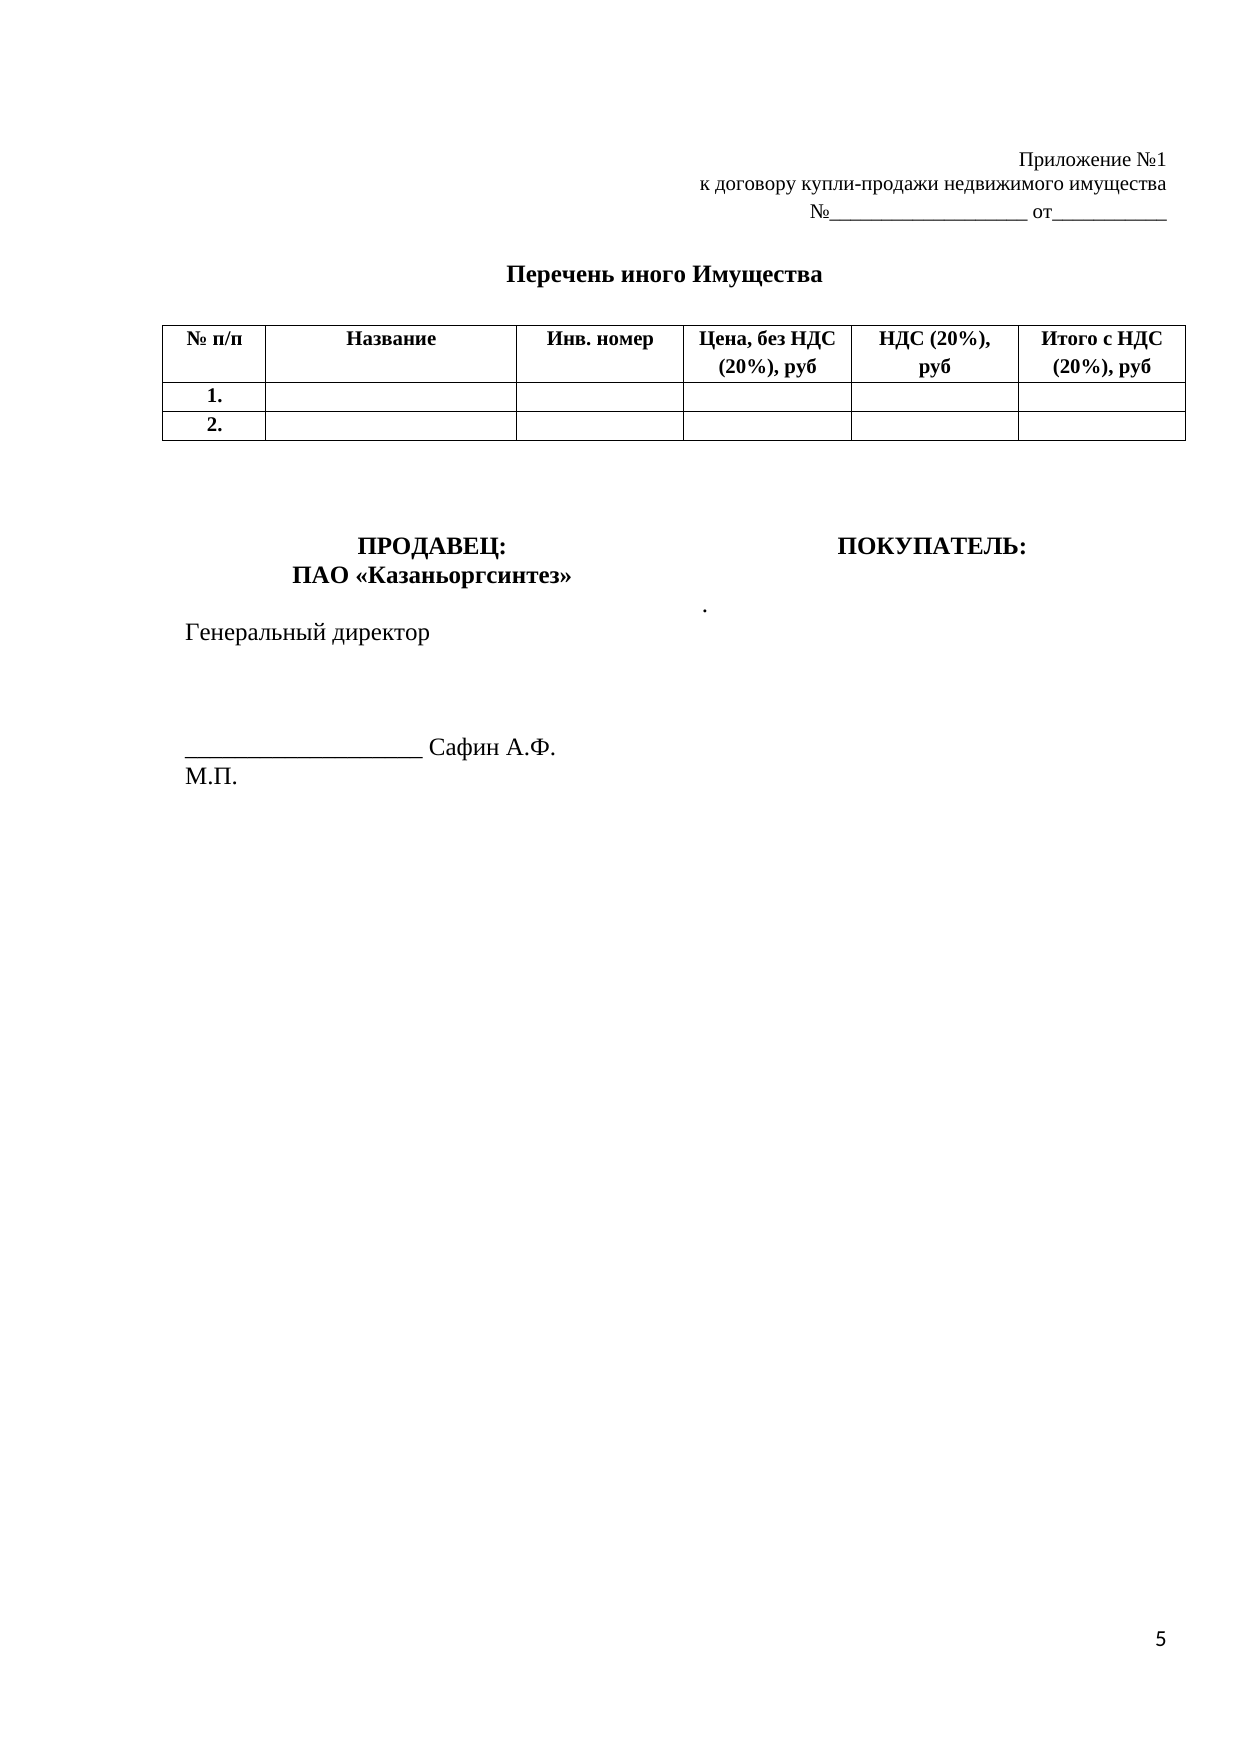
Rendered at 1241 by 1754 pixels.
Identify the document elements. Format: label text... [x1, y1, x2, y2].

table_header ПОКУПАТЕЛЬ: . [690, 531, 1192, 790]
table_cell [266, 383, 516, 411]
table_cell [1019, 412, 1185, 440]
table_cell [1019, 383, 1185, 411]
table_cell 1. [163, 383, 265, 411]
text к договору купли-продажи недвижимого имущества [162, 171, 1167, 195]
table_header Итого с НДС (20%), руб [1019, 326, 1185, 382]
table_cell [852, 412, 1018, 440]
table_header Цена, без НДС (20%), руб [684, 326, 851, 382]
text Перечень иного Имущества [162, 259, 1167, 288]
table_cell [684, 383, 851, 411]
text №___________________ от___________ [162, 198, 1167, 223]
table_cell [266, 412, 516, 440]
table_header Название [266, 326, 516, 382]
table_header ПРОДАВЕЦ: ПАО «Казаньоргсинтез» Генеральный директор ___________________ Сафин А.Ф. М.П. [174, 531, 690, 790]
table_cell [852, 383, 1018, 411]
table_cell [517, 412, 683, 440]
table_header Инв. номер [517, 326, 683, 382]
text Приложение №1 [162, 147, 1167, 171]
table_cell 2. [163, 412, 265, 440]
table_header НДС (20%), руб [852, 326, 1018, 382]
table_header № п/п [163, 326, 265, 382]
table_cell [684, 412, 851, 440]
table_cell [517, 383, 683, 411]
